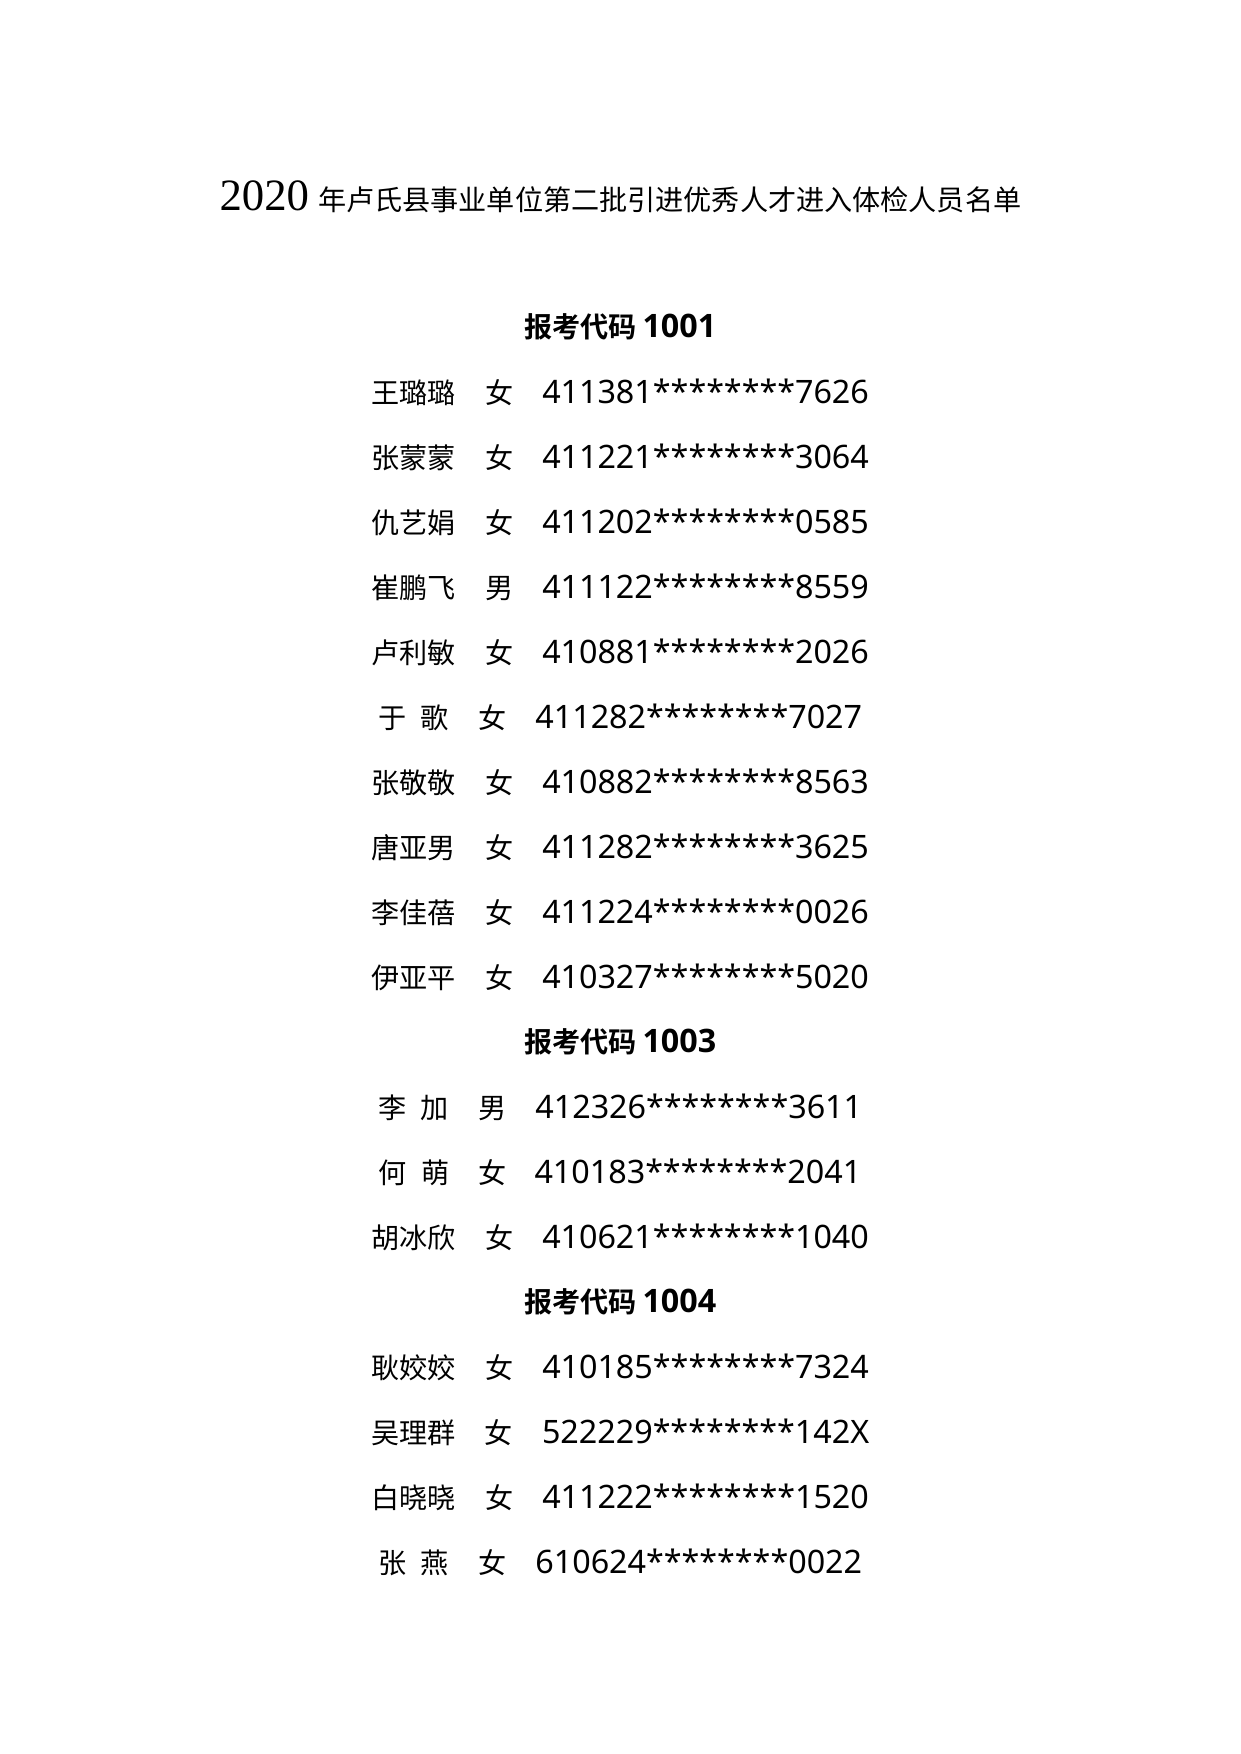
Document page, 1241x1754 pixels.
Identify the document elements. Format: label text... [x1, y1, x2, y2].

text 李 加 男 412326********3611 [187, 1072, 1053, 1137]
text 张敬敬 女 410882********8563 [187, 747, 1053, 812]
text 胡冰欣 女 410621********1040 [187, 1202, 1053, 1267]
text 伊亚平 女 410327********5020 [187, 942, 1053, 1007]
text 何 萌 女 410183********2041 [187, 1137, 1053, 1202]
text 李佳蓓 女 411224********0026 [187, 877, 1053, 942]
text 张蒙蒙 女 411221********3064 [187, 422, 1053, 487]
text 耿姣姣 女 410185********7324 [187, 1332, 1053, 1397]
text 张 燕 女 610624********0022 [187, 1527, 1053, 1592]
text 吴理群 女 522229********142X [187, 1397, 1053, 1462]
text 报考代码1004 [187, 1267, 1053, 1332]
text 仇艺娟 女 411202********0585 [187, 487, 1053, 552]
text 崔鹏飞 男 411122********8559 [187, 552, 1053, 617]
text 唐亚男 女 411282********3625 [187, 812, 1053, 877]
text 白晓晓 女 411222********1520 [187, 1462, 1053, 1527]
text 卢利敏 女 410881********2026 [187, 617, 1053, 682]
text 王璐璐 女 411381********7626 [187, 357, 1053, 422]
text 于 歌 女 411282********7027 [187, 682, 1053, 747]
text 2020年卢氏县事业单位第二批引进优秀人才进入体检人员名单 [187, 162, 1053, 227]
text 报考代码1001 [187, 292, 1053, 357]
text 报考代码1003 [187, 1007, 1053, 1072]
